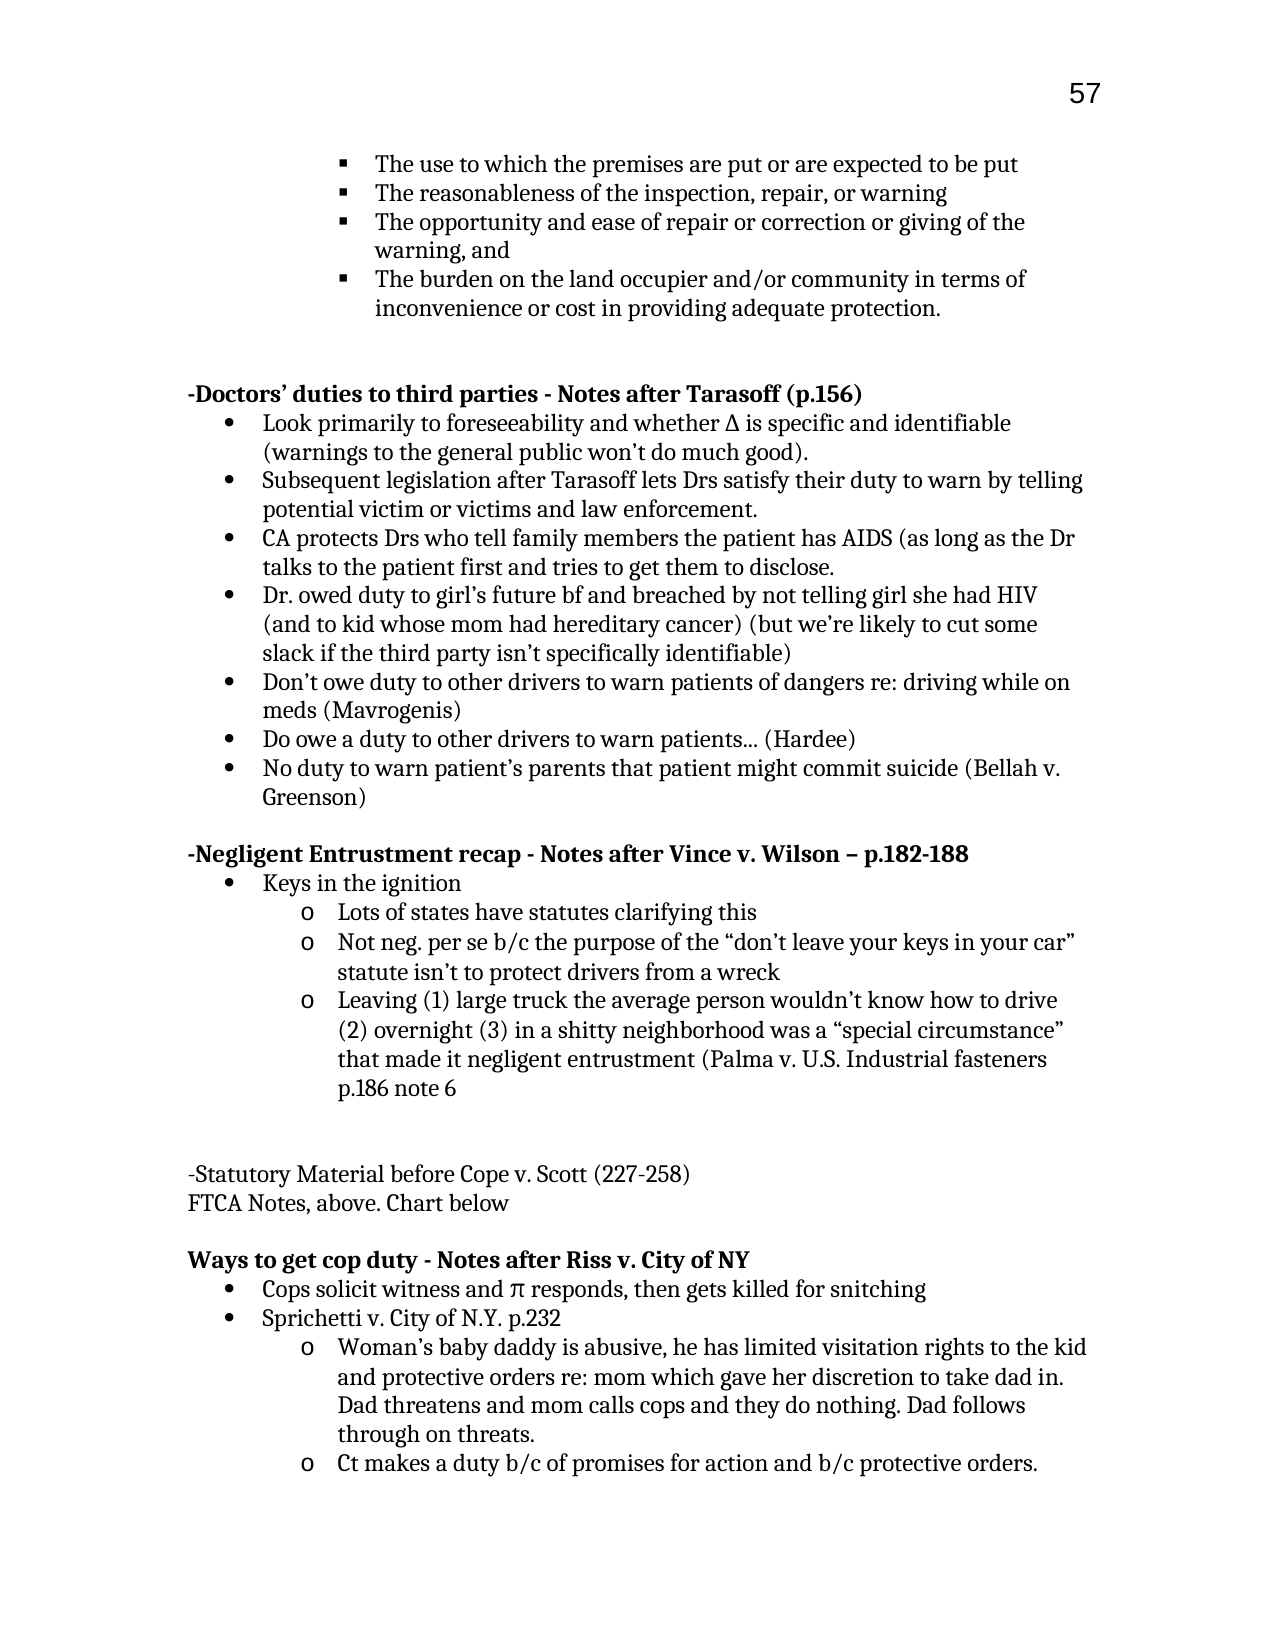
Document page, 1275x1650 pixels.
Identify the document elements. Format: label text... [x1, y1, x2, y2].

text -Statutory Material before Cope v. Scott (227-258) [187, 1160, 1087, 1189]
list Keys in the ignition [225, 869, 1087, 897]
list No duty to warn patient’s parents that patient might commit suicide (Bellah v. Greenson) [225, 754, 1087, 811]
list The reasonableness of the inspection, repair, or warning [337, 179, 1087, 207]
list Leaving (1) large truck the average person wouldn’t know how to drive (2) overnight (3) in a shitty neighborhood was a “special circumstance” that made it negligent entrustment (Palma v. U.S. Industrial fasteners p.186 note 6 [300, 986, 1087, 1102]
list Subsequent legislation after Tarasoff lets Drs satisfy their duty to warn by telling potential victim or victims and law enforcement. [225, 466, 1087, 524]
list The use to which the premises are put or are expected to be put [337, 150, 1087, 179]
list Cops solicit witness and π responds, then gets killed for snitching [225, 1275, 1087, 1304]
list Do owe a duty to other drivers to warn patients... (Hardee) [225, 725, 1087, 754]
list Look primarily to foreseeability and whether ∆ is specific and identifiable (warnings to the general public won’t do much good). [225, 409, 1087, 466]
list Dr. owed duty to girl’s future bf and breached by not telling girl she had HIV (and to kid whose mom had hereditary cancer) (but we’re likely to cut some slack if the third party isn’t specifically identifiable) [225, 581, 1087, 667]
list The burden on the land occupier and/or community in terms of inconvenience or cost in providing adequate protection. [337, 265, 1087, 322]
text Ways to get cop duty - Notes after Riss v. City of NY [187, 1246, 1087, 1275]
list CA protects Drs who tell family members the patient has AIDS (as long as the Dr talks to the patient first and tries to get them to disclose. [225, 524, 1087, 581]
list Ct makes a duty b/c of promises for action and b/c protective orders. [300, 1449, 1087, 1479]
list The opportunity and ease of repair or correction or giving of the warning, and [337, 207, 1087, 265]
text -Negligent Entrustment recap - Notes after Vince v. Wilson – p.182-188 [187, 840, 1087, 869]
list Lots of states have statutes clarifying this [300, 897, 1087, 927]
text -Doctors’ duties to third parties - Notes after Tarasoff (p.156) [187, 380, 1087, 409]
list Not neg. per se b/c the purpose of the “don’t leave your keys in your car” statute isn’t to protect drivers from a wreck [300, 927, 1087, 986]
list Sprichetti v. City of N.Y. p.232 [225, 1304, 1087, 1332]
text FTCA Notes, above. Chart below [187, 1189, 1087, 1217]
list Don’t owe duty to other drivers to warn patients of dangers re: driving while on meds (Mavrogenis) [225, 667, 1087, 725]
list Woman’s baby daddy is abusive, he has limited visitation rights to the kid and protective orders re: mom which gave her discretion to take dad in. Dad threatens and mom calls cops and they do nothing. Dad follows through on threats. [300, 1332, 1087, 1449]
